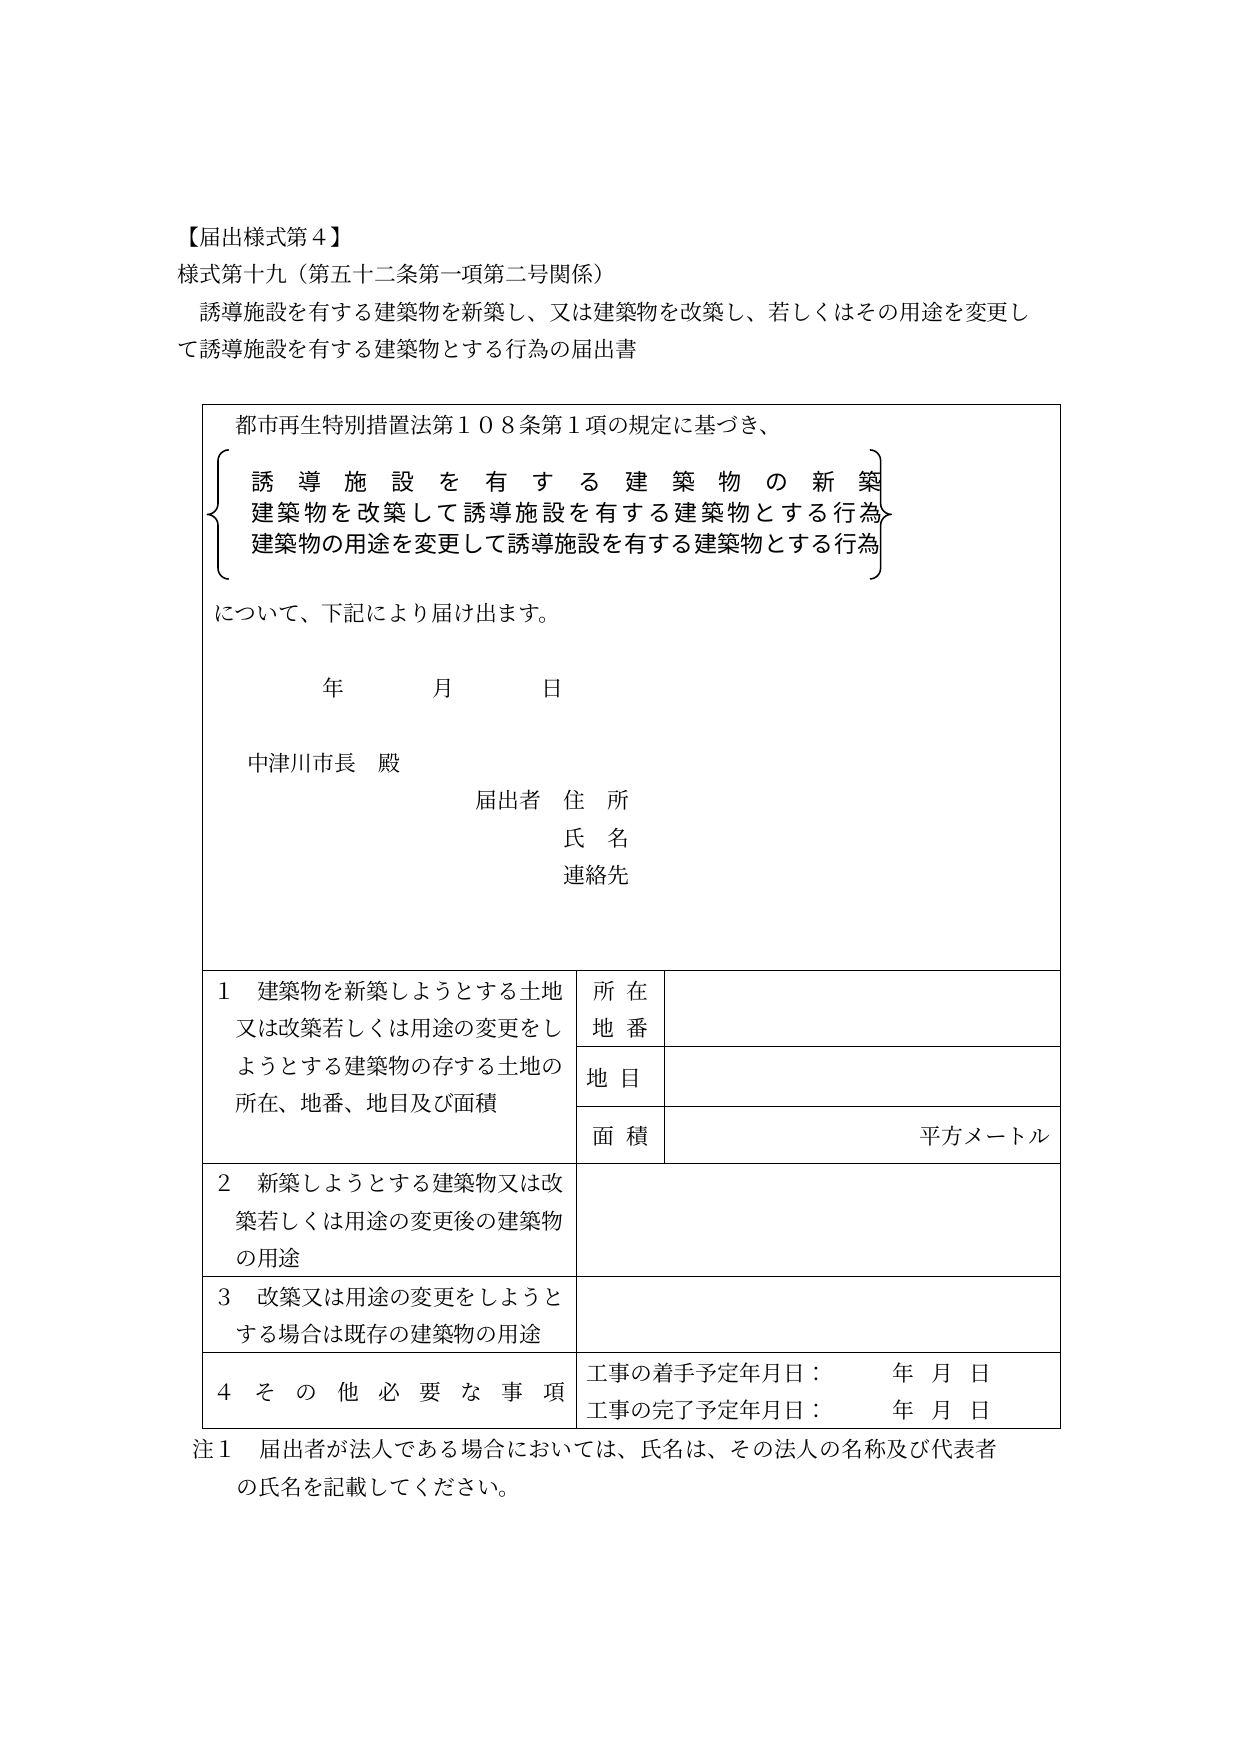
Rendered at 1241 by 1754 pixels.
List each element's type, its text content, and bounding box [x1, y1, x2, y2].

text 注１ 届出者が法人である場合においては、氏名は、その法人の名称及び代表者の氏名を記載してください。 [192, 1429, 1001, 1504]
table_header 都市再生特別措置法第１０８条第１項の規定に基づき、 について、下記により届け出ます。 年 月 日 中津川市長 殿 届出者 住 所 氏 名 連絡先 [203, 405, 1060, 970]
table_cell 平方メートル [665, 1107, 1060, 1162]
table_cell [665, 971, 1060, 1046]
table_cell ４その他必要な事項 [203, 1353, 576, 1428]
text 誘導施設を有する建築物を新築し、又は建築物を改築し、若しくはその用途を変更して誘導施設を有する建築物とする行為の届出書 [177, 292, 1032, 367]
table_cell 面積 [577, 1107, 664, 1162]
table_cell [577, 1277, 1060, 1352]
table_cell [577, 1164, 1060, 1276]
table_cell 工事の着手予定年月日： 年 月 日 工事の完了予定年月日： 年 月 日 [577, 1353, 1060, 1428]
text 様式第十九（第五十二条第一項第二号関係） [177, 254, 1063, 292]
table_cell ３ 改築又は用途の変更をしようとする場合は既存の建築物の用途 [203, 1277, 576, 1352]
table_cell 地目 [577, 1047, 664, 1106]
table_cell [665, 1047, 1060, 1106]
table_cell １ 建築物を新築しようとする土地又は改築若しくは用途の変更をしようとする建築物の存する土地の所在、地番、地目及び面積 [203, 971, 576, 1162]
text 【届出様式第４】 [177, 217, 1063, 254]
table_cell 所在 地番 [577, 971, 664, 1046]
table_cell ２ 新築しようとする建築物又は改築若しくは用途の変更後の建築物の用途 [203, 1164, 576, 1276]
